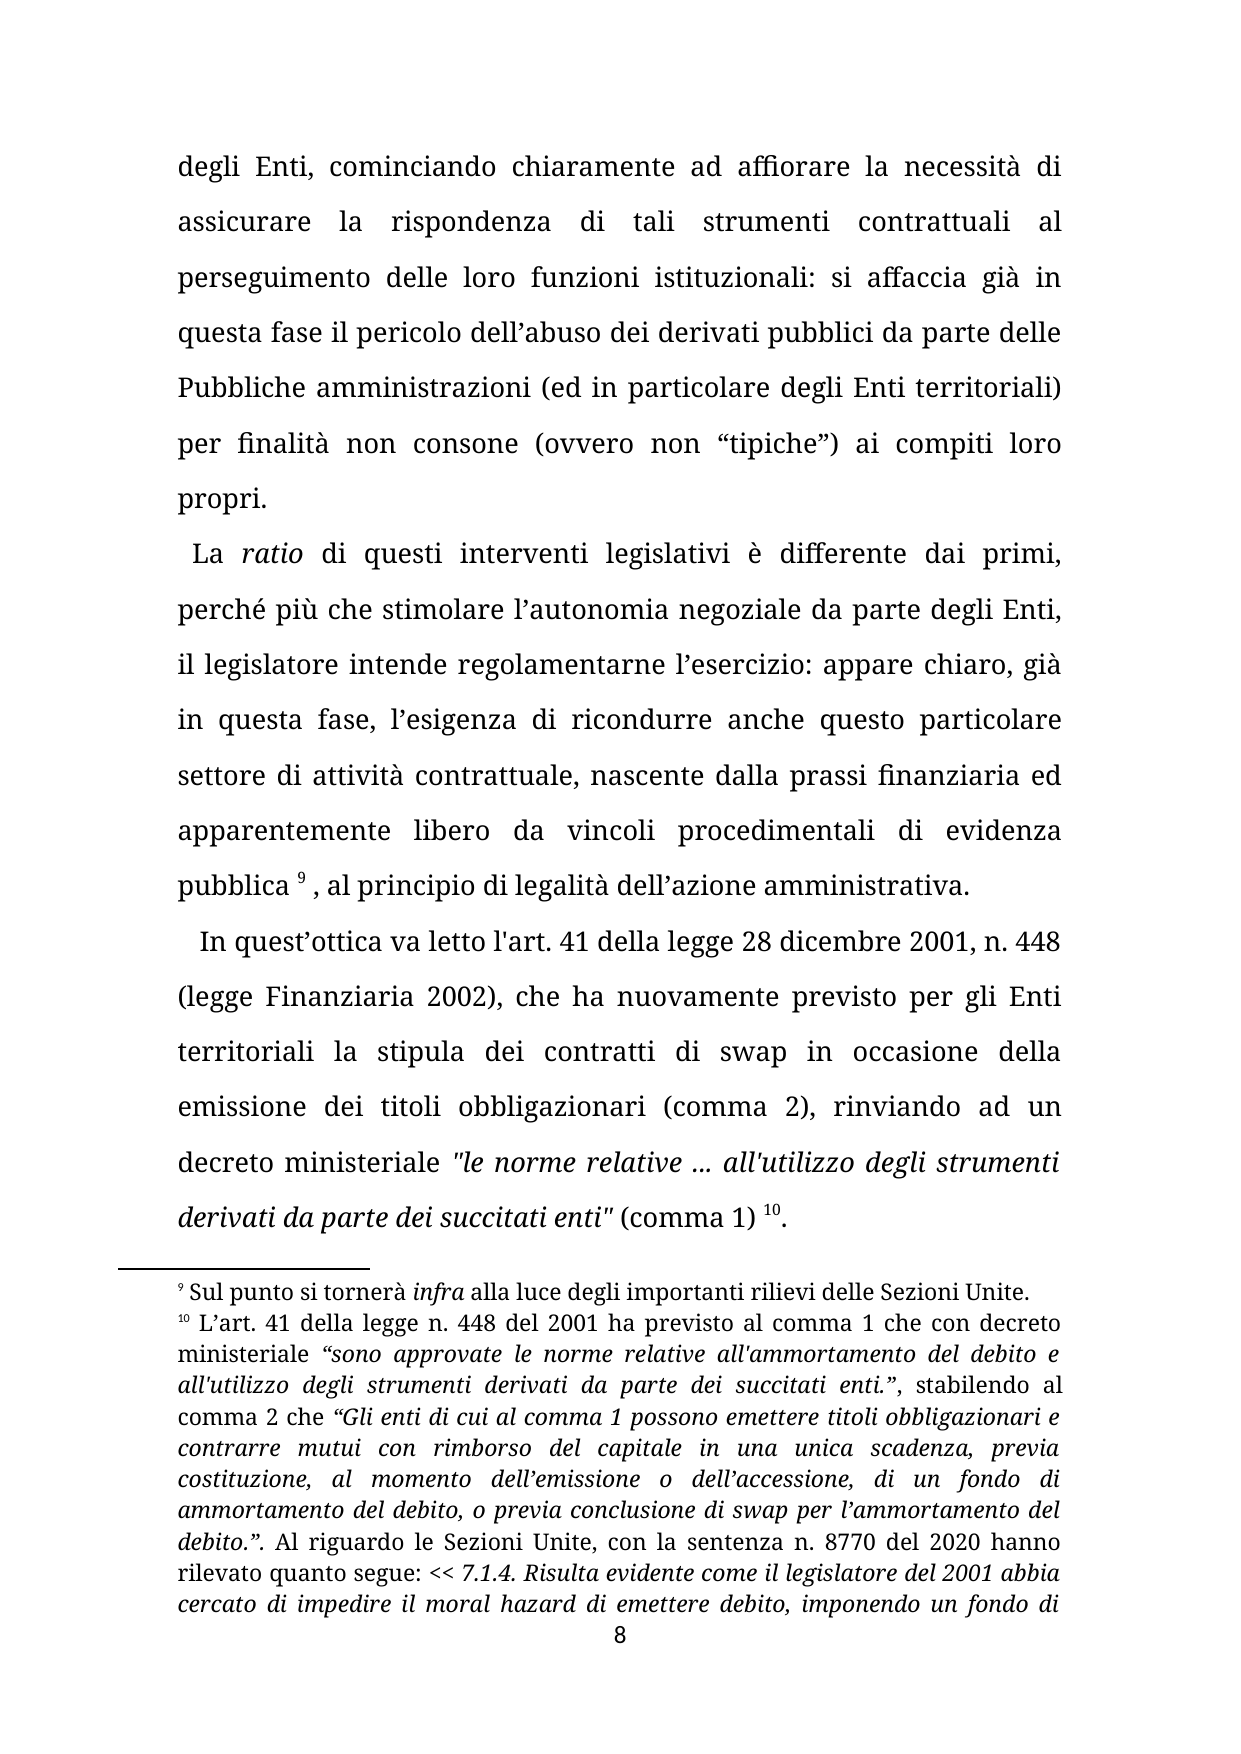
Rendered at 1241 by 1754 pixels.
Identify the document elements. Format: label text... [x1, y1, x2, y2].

text All’inizio degli anni duemila, si registrano i primi interventi legislativi più marcatamente regolatori dell’autonomia negoziale degli Enti, cominciando chiaramente ad affiorare la necessità di assicurare la rispondenza di tali strumenti contrattuali al perseguimento delle loro funzioni istituzionali: si affaccia già in questa fase il pericolo dell’abuso dei derivati pubblici da parte delle Pubbliche amministrazioni (ed in particolare degli Enti territoriali) per finalità non consone (ovvero non “tipiche”) ai compiti loro propri. [177, 148, 1063, 516]
text In quest’ottica va letto l'art. 41 della legge 28 dicembre 2001, n. 448 (legge Finanziaria 2002), che ha nuovamente previsto per gli Enti territoriali la stipula dei contratti di swap in occasione della emissione dei titoli obbligazionari (comma 2), rinviando ad un decreto ministeriale "le norme relative ... all'utilizzo degli strumenti derivati da parte dei succitati enti" (comma 1) . [177, 922, 1063, 1235]
text La ratio di questi interventi legislativi è differente dai primi, perché più che stimolare l’autonomia negoziale da parte degli Enti, il legislatore intende regolamentarne l’esercizio: appare chiaro, già in questa fase, l’esigenza di ricondurre anche questo particolare settore di attività contrattuale, nascente dalla prassi finanziaria ed apparentemente libero da vincoli procedimentali di evidenza pubblica , al principio di legalità dell’azione amministrativa. [177, 535, 1063, 903]
